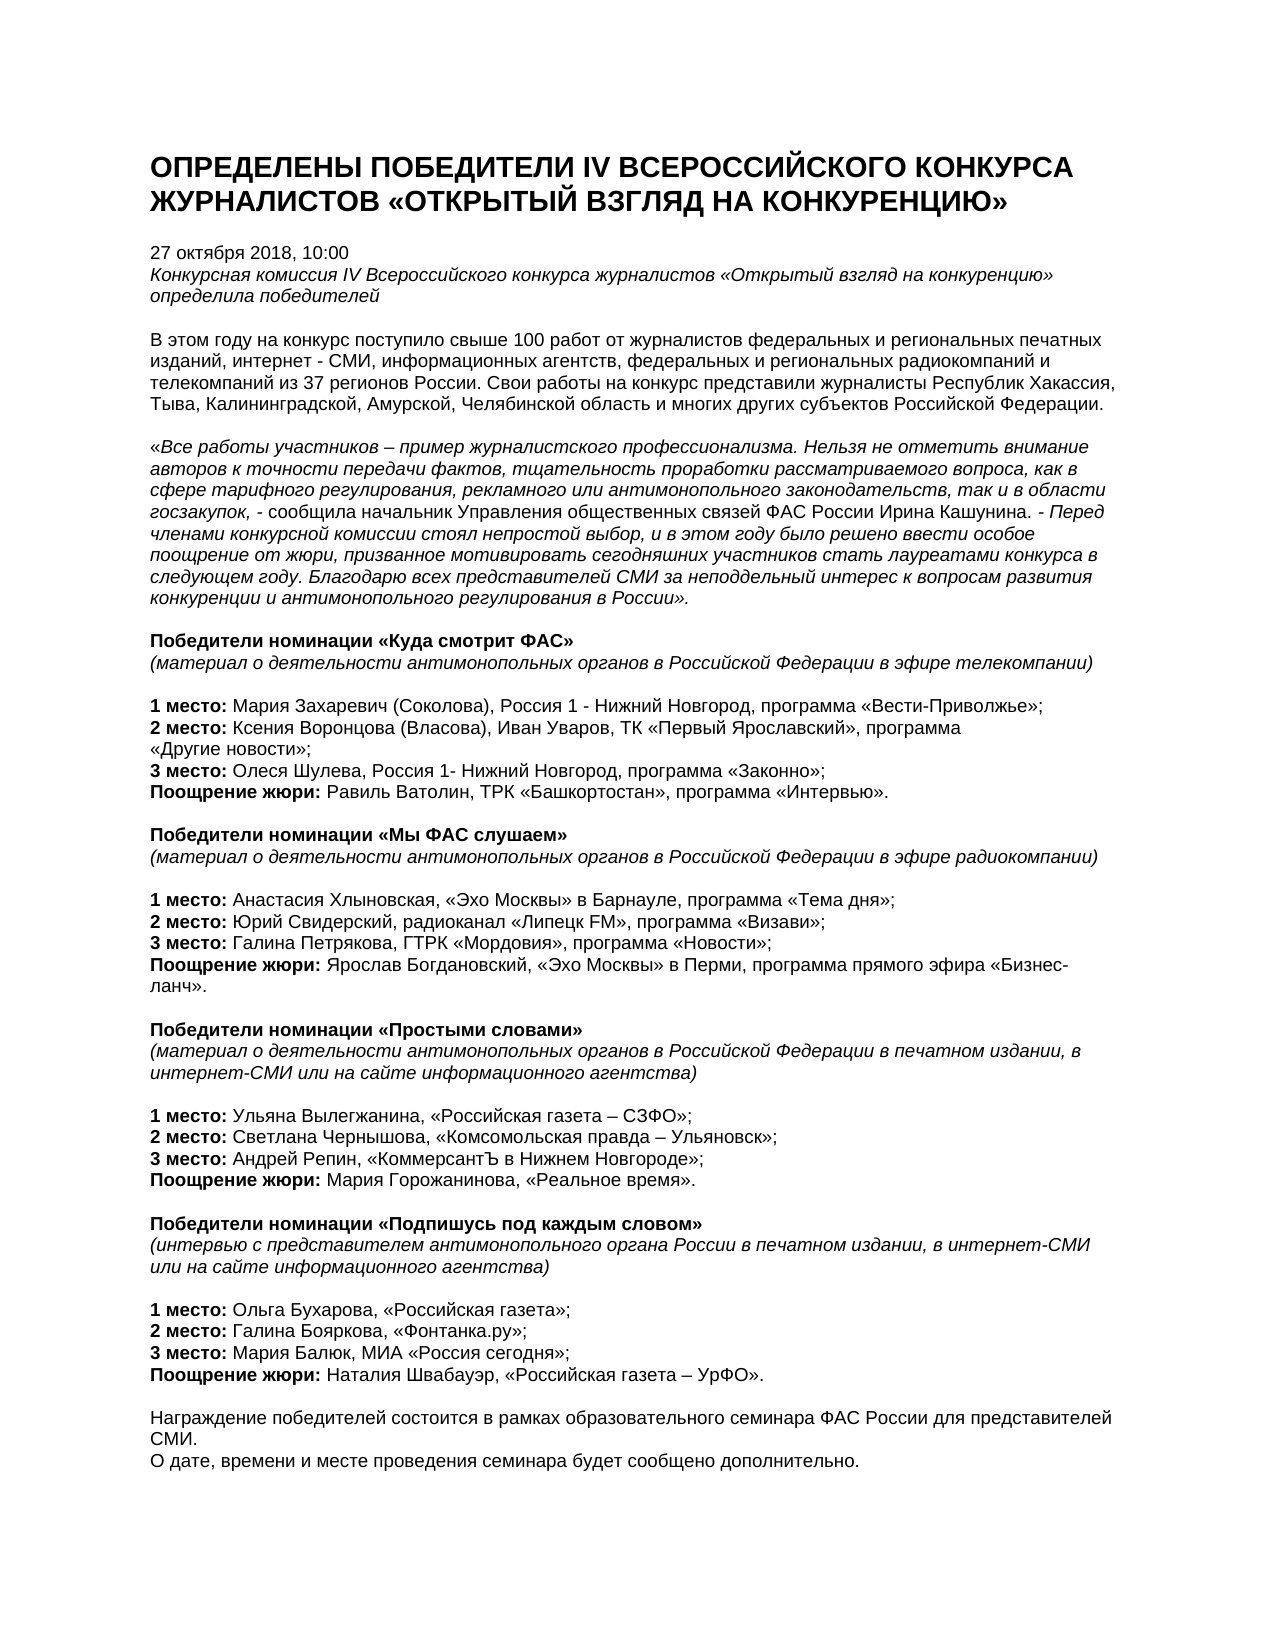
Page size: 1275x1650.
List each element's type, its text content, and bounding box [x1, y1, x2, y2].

text 3 место: Галина Петрякова, ГТРК «Мордовия», программа «Новости»; [150, 932, 1125, 954]
text 2 место: Ксения Воронцова (Власова), Иван Уваров, ТК «Первый Ярославский», программа «Другие новости»; [150, 716, 1125, 759]
text Поощрение жюри: Ярослав Богдановский, «Эхо Москвы» в Перми, программа прямого эфира «Бизнес-ланч». [150, 954, 1125, 997]
text 2 место: Юрий Свидерский, радиоканал «Липецк FM», программа «Визави»; [150, 911, 1125, 932]
text (материал о деятельности антимонопольных органов в Российской Федерации в печатном издании, в интернет-СМИ или на сайте информационного агентства) [150, 1040, 1125, 1083]
text Поощрение жюри: Равиль Ватолин, ТРК «Башкортостан», программа «Интервью». [150, 781, 1125, 803]
text (материал о деятельности антимонопольных органов в Российской Федерации в эфире телекомпании) [150, 652, 1125, 673]
text 1 место: Ульяна Вылегжанина, «Российская газета – СЗФО»; [150, 1104, 1125, 1126]
text 3 место: Андрей Репин, «КоммерсантЪ в Нижнем Новгороде»; [150, 1148, 1125, 1169]
text Победители номинации «Куда смотрит ФАС» [150, 630, 1125, 652]
text (интервью с представителем антимонопольного органа России в печатном издании, в интернет-СМИ или на сайте информационного агентства) [150, 1234, 1125, 1277]
text Поощрение жюри: Мария Горожанинова, «Реальное время». [150, 1169, 1125, 1191]
text 2 место: Галина Бояркова, «Фонтанка.ру»; [150, 1320, 1125, 1342]
text 1 место: Мария Захаревич (Соколова), Россия 1 - Нижний Новгород, программа «Вести-Приволжье»; [150, 695, 1125, 716]
text В этом году на конкурс поступило свыше 100 работ от журналистов федеральных и региональных печатных изданий, интернет - СМИ, информационных агентств, федеральных и региональных радиокомпаний и телекомпаний из 37 регионов России. Свои работы на конкурс представили журналисты Республик Хакассия, Тыва, Калининградской, Амурской, Челябинской область и многих других субъектов Российской Федерации. [150, 328, 1125, 414]
text О дате, времени и месте проведения семинара будет сообщено дополнительно. [150, 1449, 1125, 1471]
text Победители номинации «Подпишусь под каждым словом» [150, 1212, 1125, 1234]
text 1 место: Ольга Бухарова, «Российская газета»; [150, 1299, 1125, 1320]
text (материал о деятельности антимонопольных органов в Российской Федерации в эфире радиокомпании) [150, 846, 1125, 867]
text Поощрение жюри: Наталия Швабауэр, «Российская газета – УрФО». [150, 1363, 1125, 1385]
text Конкурсная комиссия IV Всероссийского конкурса журналистов «Открытый взгляд на конкуренцию» определила победителей [150, 264, 1125, 307]
text 3 место: Олеся Шулева, Россия 1- Нижний Новгород, программа «Законно»; [150, 759, 1125, 781]
text 2 место: Светлана Чернышова, «Комсомольская правда – Ульяновск»; [150, 1126, 1125, 1148]
text Награждение победителей состоится в рамках образовательного семинара ФАС России для представителей СМИ. [150, 1406, 1125, 1449]
text 3 место: Мария Балюк, МИА «Россия сегодня»; [150, 1342, 1125, 1363]
text 1 место: Анастасия Хлыновская, «Эхо Москвы» в Барнауле, программа «Тема дня»; [150, 889, 1125, 911]
text Победители номинации «Простыми словами» [150, 1018, 1125, 1040]
text 27 октября 2018, 10:00 [150, 242, 1125, 264]
text Победители номинации «Мы ФАС слушаем» [150, 824, 1125, 846]
text «Все работы участников – пример журналистского профессионализма. Нельзя не отметить внимание авторов к точности передачи фактов, тщательность проработки рассматриваемого вопроса, как в сфере тарифного регулирования, рекламного или антимонопольного законодательств, так и в области госзакупок, - сообщила начальник Управления общественных связей ФАС России Ирина Кашунина. - Перед членами конкурсной комиссии стоял непростой выбор, и в этом году было решено ввести особое поощрение от жюри, призванное мотивировать сегодняшних участников стать лауреатами конкурса в следующем году. Благодарю всех представителей СМИ за неподдельный интерес к вопросам развития конкуренции и антимонопольного регулирования в России». [150, 436, 1125, 609]
subtitle Определены победители IV Всероссийского конкурса журналистов «Открытый взгляд на конкуренцию» [150, 150, 1125, 217]
